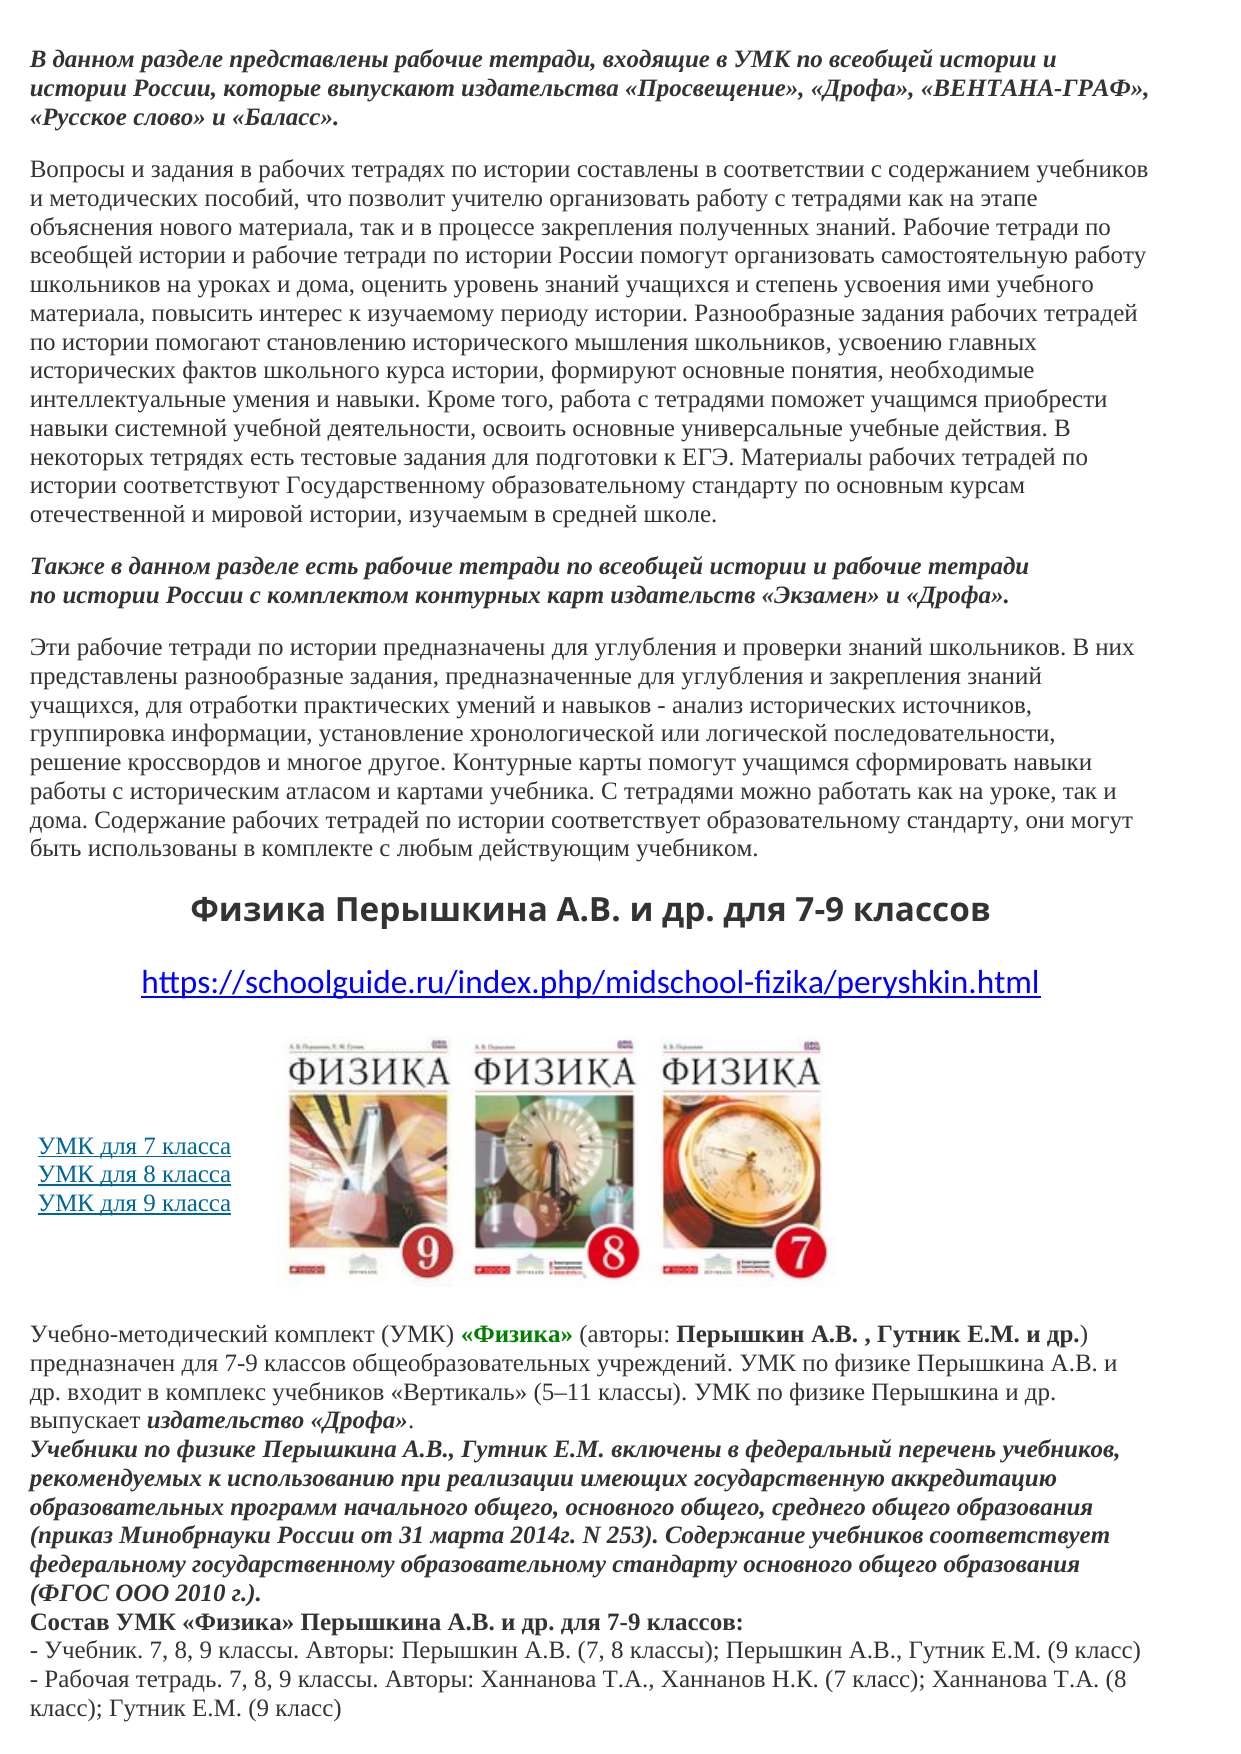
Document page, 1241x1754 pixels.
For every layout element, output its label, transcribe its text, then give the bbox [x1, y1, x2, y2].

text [29, 1607, 1152, 1722]
text В данном разделе представлены рабочие тетради, входящие в УМК по всеобщей истории и истории России, которые выпускают издательства «Просвещение», «Дрофа», «ВЕНТАНА-ГРАФ», «Русское слово» и «Баласс». [29, 44, 1152, 131]
table_header УМК для 7 класcа УМК для 8 класса УМК для 9 класса [30, 1029, 268, 1319]
table_header [269, 1029, 936, 1319]
subtitle Физика Перышкина А.В. и др. для 7-9 классов [29, 886, 1152, 931]
text Эти рабочие тетради по истории предназначены для углубления и проверки знаний школьников. В них представлены разнообразные задания, предназначенные для углубления и закрепления знаний учащихся, для отработки практических умений и навыков - анализ исторических источников, группировка информации, установление хронологической или логической последовательности, решение кроссвордов и многое другое. Контурные карты помогут учащимся сформировать навыки работы с историческим атласом и картами учебника. С тетрадями можно работать как на уроке, так и дома. Содержание рабочих тетрадей по истории соответствует образовательному стандарту, они могут быть использованы в комплекте с любым действующим учебником. [29, 632, 1152, 862]
text Учебно-методический комплект (УМК) «Физика» (авторы: Перышкин А.В. , Гутник Е.М. и др.) предназначен для 7-9 классов общеобразовательных учреждений. УМК по физике Перышкина А.В. и др. входит в комплекс учебников «Вертикаль» (5–11 классы). УМК по физике Перышкина и др. выпускает издательство «Дрофа». [29, 1319, 1152, 1434]
text Также в данном разделе есть рабочие тетради по всеобщей истории и рабочие тетради по истории России с комплектом контурных карт издательств «Экзамен» и «Дрофа». [29, 551, 1152, 609]
text Вопросы и задания в рабочих тетрадях по истории составлены в соответствии с содержанием учебников и методических пособий, что позволит учителю организовать работу с тетрадями как на этапе объяснения нового материала, так и в процессе закрепления полученных знаний. Рабочие тетради по всеобщей истории и рабочие тетради по истории России помогут организовать самостоятельную работу школьников на уроках и дома, оценить уровень знаний учащихся и степень усвоения ими учебного материала, повысить интерес к изучаемому периоду истории. Разнообразные задания рабочих тетрадей по истории помогают становлению исторического мышления школьников, усвоению главных исторических фактов школьного курса истории, формируют основные понятия, необходимые интеллектуальные умения и навыки. Кроме того, работа с тетрадями поможет учащимся приобрести навыки системной учебной деятельности, освоить основные универсальные учебные действия. В некоторых тетрядях есть тестовые задания для подготовки к ЕГЭ. Материалы рабочих тетрадей по истории соответствуют Государственному образовательному стандарту по основным курсам отечественной и мировой истории, изучаемым в средней школе. [29, 154, 1152, 528]
text Учебники по физике Перышкина А.В., Гутник Е.М. включены в федеральный перечень учебников, рекомендуемых к использованию при реализации имеющих государственную аккредитацию образовательных программ начального общего, основного общего, среднего общего образования (приказ Минобрнауки России от 31 марта 2014г. N 253). Содержание учебников соответствует федеральному государственному образовательному стандарту основного общего образования (ФГОС ООО 2010 г.). [29, 1434, 1152, 1607]
text https://schoolguide.ru/index.php/midschool-fizika/peryshkin.html [29, 961, 1152, 1002]
picture [276, 1036, 836, 1287]
